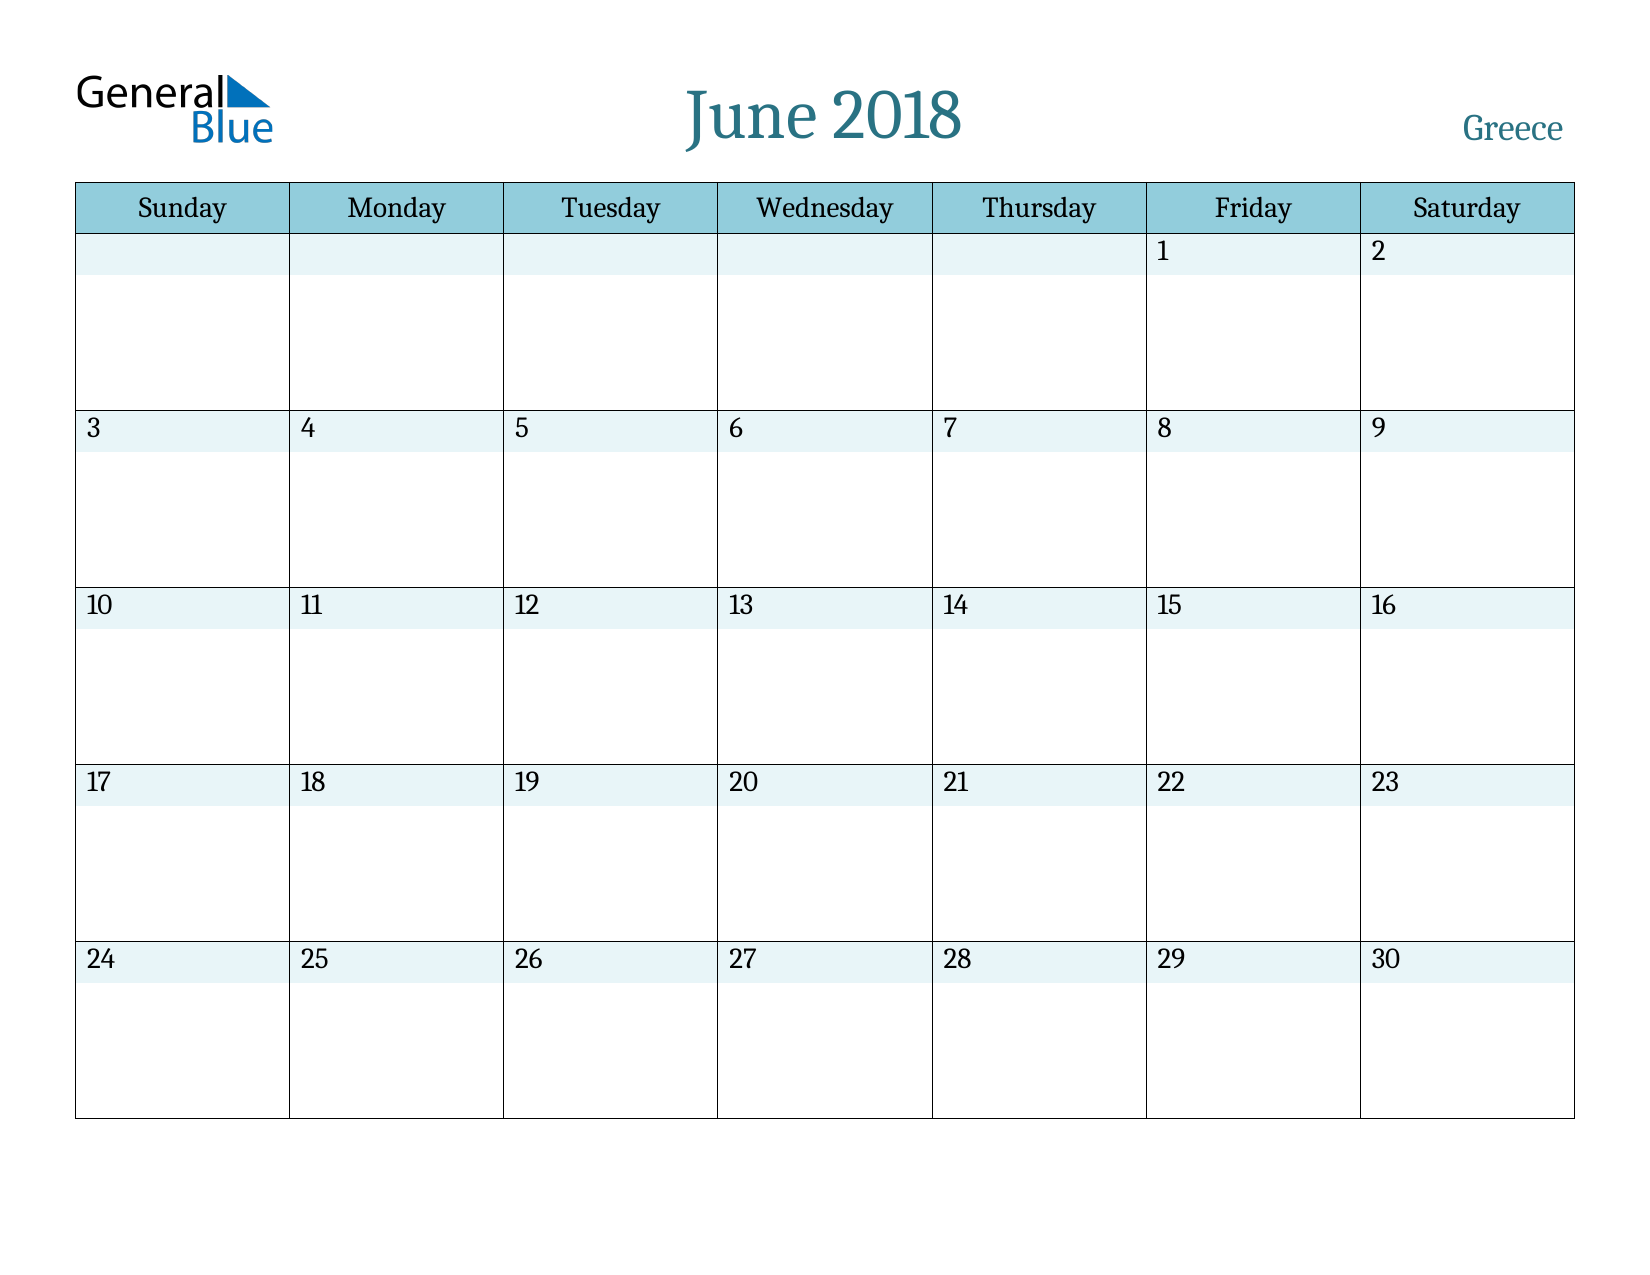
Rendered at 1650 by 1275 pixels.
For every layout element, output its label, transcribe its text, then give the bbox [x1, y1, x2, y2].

table_cell 20 [718, 765, 932, 806]
table_cell [76, 275, 289, 410]
table_cell 8 [1147, 411, 1360, 452]
table_cell [1361, 275, 1574, 410]
table_cell Wednesday [718, 183, 932, 233]
table_cell [290, 629, 503, 764]
table_cell [504, 983, 717, 1118]
table_cell 13 [718, 588, 932, 629]
table_cell [1147, 629, 1360, 764]
table_cell [76, 806, 289, 941]
table_cell [718, 629, 932, 764]
table_cell [933, 983, 1146, 1118]
table_cell [718, 234, 932, 275]
table_cell 25 [290, 942, 503, 983]
table_cell [1361, 983, 1574, 1118]
table_cell [504, 234, 717, 275]
table_cell [718, 452, 932, 587]
table_cell [933, 452, 1146, 587]
table_cell [76, 629, 289, 764]
table_cell 19 [504, 765, 717, 806]
table_cell [1147, 806, 1360, 941]
table_cell 26 [504, 942, 717, 983]
table_cell [1147, 983, 1360, 1118]
table_cell [290, 234, 503, 275]
table_cell Sunday [76, 183, 289, 233]
table_cell 17 [76, 765, 289, 806]
table_cell Friday [1147, 183, 1360, 233]
table_cell 21 [933, 765, 1146, 806]
table_cell Thursday [933, 183, 1146, 233]
table_cell Tuesday [504, 183, 717, 233]
picture [77, 75, 273, 143]
table_cell Saturday [1361, 183, 1574, 233]
table_cell 22 [1147, 765, 1360, 806]
table_cell 14 [933, 588, 1146, 629]
table_cell 27 [718, 942, 932, 983]
table_cell [1147, 452, 1360, 587]
table_cell 10 [76, 588, 289, 629]
table_cell [290, 452, 503, 587]
table_cell 28 [933, 942, 1146, 983]
table_cell [504, 806, 717, 941]
table_cell 24 [76, 942, 289, 983]
table_cell 4 [290, 411, 503, 452]
table_cell [504, 452, 717, 587]
table_cell [290, 983, 503, 1118]
table_cell [290, 806, 503, 941]
table_cell 30 [1361, 942, 1574, 983]
table_cell [290, 275, 503, 410]
table_cell [933, 275, 1146, 410]
table_cell [76, 234, 289, 275]
table_cell 16 [1361, 588, 1574, 629]
table_cell 18 [290, 765, 503, 806]
table_cell [1361, 452, 1574, 587]
table_cell [933, 629, 1146, 764]
table_cell 23 [1361, 765, 1574, 806]
table_cell [504, 629, 717, 764]
table_cell [718, 806, 932, 941]
table_cell 29 [1147, 942, 1360, 983]
table_cell 1 [1147, 234, 1360, 275]
table_cell 6 [718, 411, 932, 452]
table_cell 15 [1147, 588, 1360, 629]
table_cell 2 [1361, 234, 1574, 275]
table_cell 11 [290, 588, 503, 629]
table_cell [718, 983, 932, 1118]
table_header [76, 75, 503, 182]
table_cell [76, 983, 289, 1118]
table_cell 7 [933, 411, 1146, 452]
table_cell Monday [290, 183, 503, 233]
table_cell [718, 275, 932, 410]
table_cell [1147, 275, 1360, 410]
table_cell 12 [504, 588, 717, 629]
table_cell [76, 452, 289, 587]
table_cell [1361, 806, 1574, 941]
table_cell [933, 806, 1146, 941]
table_header June 2018 [504, 75, 1146, 182]
table_cell 9 [1361, 411, 1574, 452]
table_cell [1361, 629, 1574, 764]
table_cell 5 [504, 411, 717, 452]
table_header Greece [1146, 75, 1574, 182]
table_cell [933, 234, 1146, 275]
table_cell [504, 275, 717, 410]
table_cell 3 [76, 411, 289, 452]
